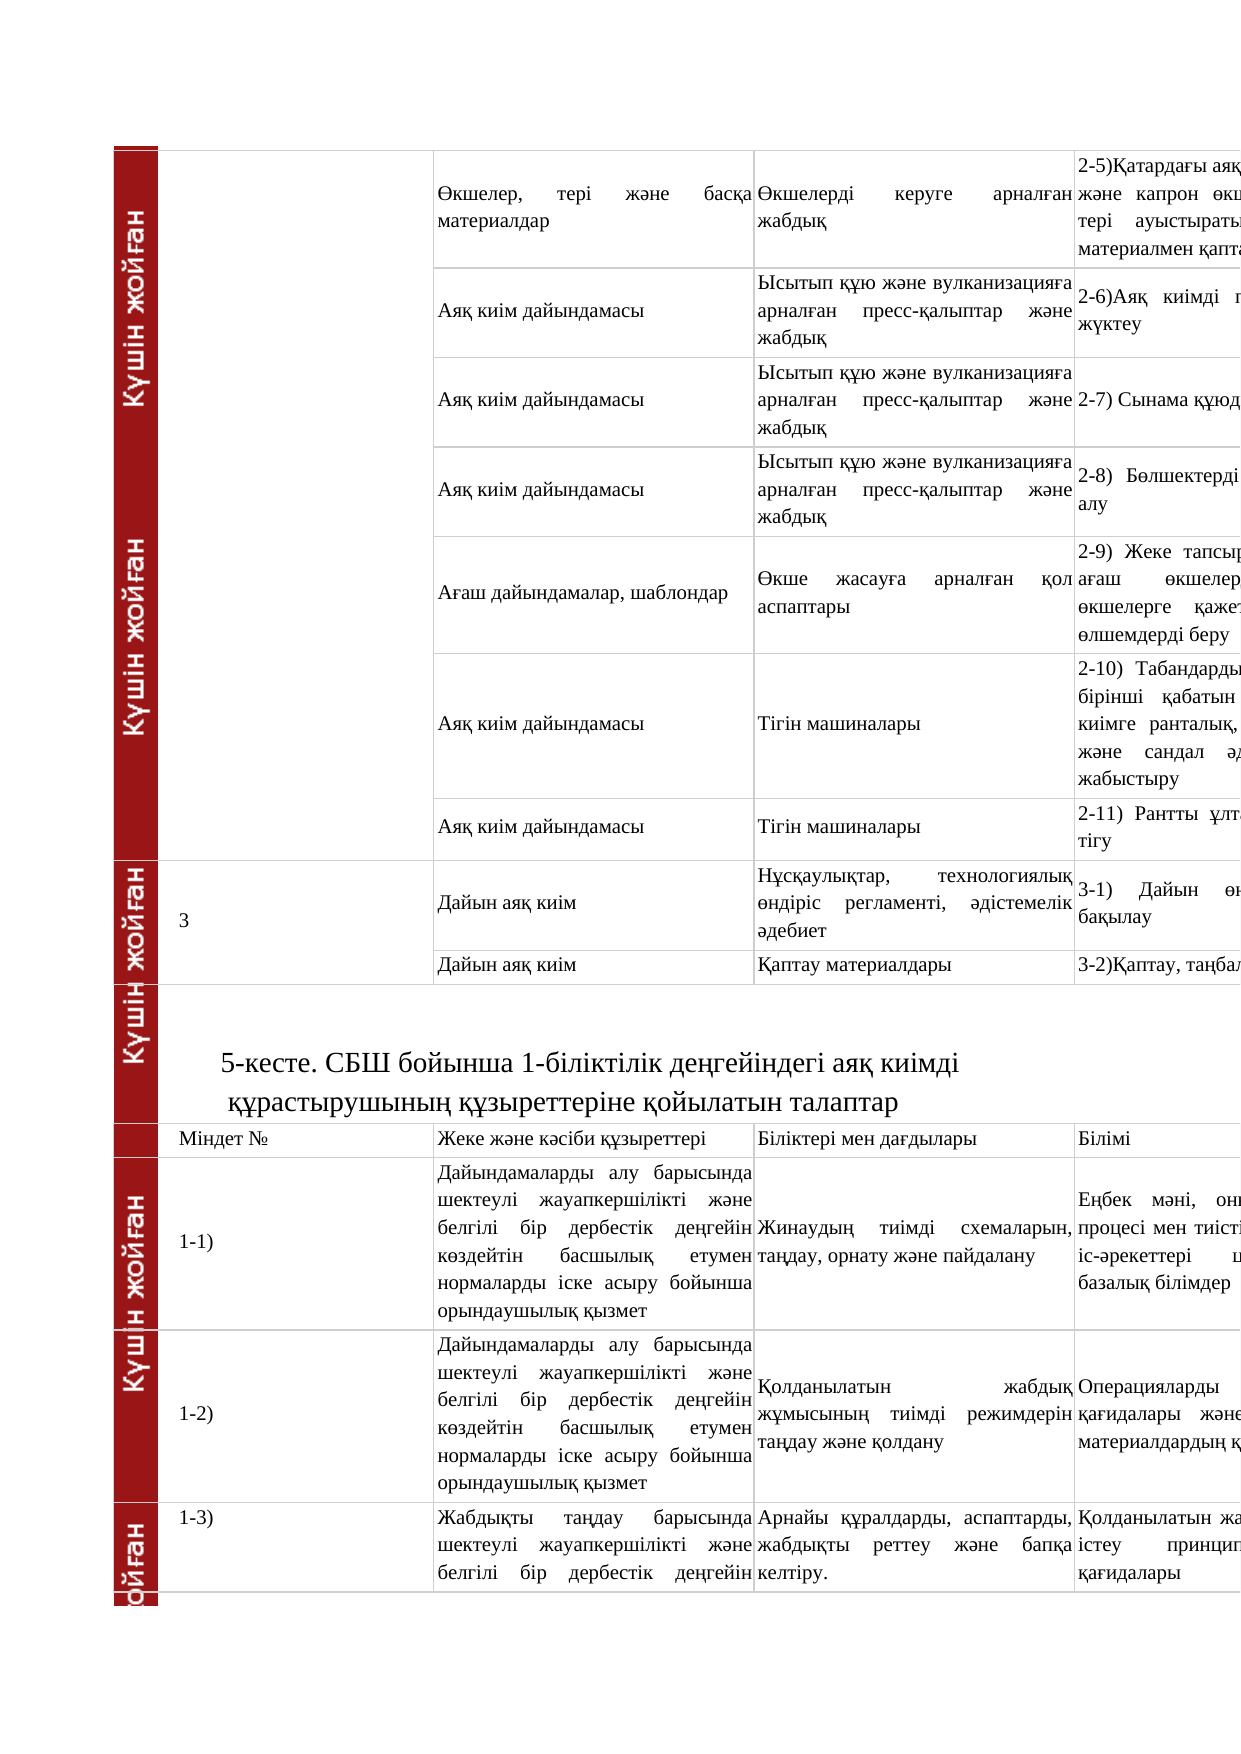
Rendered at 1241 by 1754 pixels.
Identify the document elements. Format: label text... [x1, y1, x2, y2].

table_cell Дайындамаларды алу барысында шектеулі жауапкершілікті және белгілі бір дербестік деңгейін көздейтін басшылық етумен нормаларды іске асыру бойынша орындаушылық қызмет [434, 1331, 753, 1502]
table_cell 2-11) Рантты ұлтанға машинамен тігу [1075, 799, 1240, 860]
table_header Жеке және кәсіби құзыреттері [434, 1124, 753, 1157]
table_cell Аяқ киім дайындамасы [434, 448, 753, 536]
table_cell Еңбек мәні, оны қайта жасау процесі мен тиісті орындаушылық іс-әрекеттері циклы туралы базалық білімдер [1075, 1158, 1240, 1329]
picture [114, 1118, 158, 1123]
table_cell 1-3) [114, 1503, 433, 1591]
table_header Білімі [1075, 1124, 1240, 1157]
table_cell Дайындамаларды алу барысында шектеулі жауапкершілікті және белгілі бір дербестік деңгейін көздейтін басшылық етумен нормаларды іске асыру бойынша орындаушылық қызмет [434, 1158, 753, 1329]
table_cell 1-2) [114, 1331, 433, 1502]
table_cell Аяқ киім дайындамасы [434, 358, 753, 446]
table_cell Дайын аяқ киім [434, 861, 753, 949]
table_cell Өкше жасауға арналған қол аспаптары [755, 537, 1074, 653]
table_cell 2-8) Бөлшектерді пресс-қалыптан алу [1075, 448, 1240, 536]
table_cell Ысытып құю және вулканизацияға арналған пресс-қалыптар және жабдық [755, 358, 1074, 446]
table_cell Арнайы құралдарды, аспаптарды, жабдықты реттеу және бапқа келтіру. [755, 1503, 1074, 1591]
text 5-кесте. СБШ бойынша 1-біліктілік деңгейіндегі аяқ киімді [112, 1046, 1128, 1079]
table_cell Аяқ киім дайындамасы [434, 799, 753, 860]
text құрастырушының құзыреттеріне қойылатын талаптар [112, 1084, 1128, 1118]
table_cell Қолданылатын жабдық жұмысының тиімді режимдерін таңдау және қолдану [755, 1331, 1074, 1502]
table_header Біліктері мен дағдылары [755, 1124, 1074, 1157]
table_cell Қолданылатын жабдықтың жұмыс істеу принципі, пайдалану қағидалары [1075, 1503, 1240, 1591]
table_cell 2-7) Сынама құюды дайындау [1075, 358, 1240, 446]
picture [114, 146, 158, 150]
table_cell Өкшелерді керуге арналған жабдық [755, 151, 1074, 267]
table_cell Қаптау материалдары [755, 951, 1074, 984]
table_cell Жинаудың тиімді схемаларын, таңдау, орнату және пайдалану [755, 1158, 1074, 1329]
table_cell 3-1) Дайын өнімнің сапасын бақылау [1075, 861, 1240, 949]
table_cell 1-1) [114, 1158, 433, 1329]
table_cell Аяқ киім дайындамасы [434, 654, 753, 798]
table_cell 2-9) Жеке тапсырыстар бойынша ағаш өкшелерді дайындау, өкшелерге қажетті қалып пен өлшемдерді беру [1075, 537, 1240, 653]
table_cell Операцияларды орындау қағидалары және қолданылатын материалдардың қасиеттері [1075, 1331, 1240, 1502]
table_cell Ысытып құю және вулканизацияға арналған пресс-қалыптар және жабдық [755, 269, 1074, 357]
picture [114, 985, 158, 1046]
table_cell 2-6)Аяқ киімді пресс-қалыптарға жүктеу [1075, 269, 1240, 357]
table_cell Ысытып құю және вулканизацияға арналған пресс-қалыптар және жабдық [755, 448, 1074, 536]
picture [114, 151, 158, 860]
table_cell Нұсқаулықтар, технологиялық өндіріс регламенті, әдістемелік әдебиет [755, 861, 1074, 949]
picture [114, 1079, 158, 1084]
table_cell 2-10) Табандарды, және олардың бірінші қабатын тартылған аяқ киімге ранталық, диппельді, тігу және сандал әдістерімен тігіп жабыстыру [1075, 654, 1240, 798]
table_cell 3-2)Қаптау, таңбалау [1075, 951, 1240, 984]
table_cell 3 [114, 861, 433, 984]
table_header Міндет № [114, 1124, 433, 1157]
table_cell Ағаш дайындамалар, шаблондар [434, 537, 753, 653]
table_cell Дайын аяқ киім [434, 951, 753, 984]
table_cell Аяқ киім дайындамасы [434, 269, 753, 357]
table_cell Тігін машиналары [755, 654, 1074, 798]
table_cell Тігін машиналары [755, 799, 1074, 860]
table_cell 2-5)Қатардағы аяқ киімдердің ағаш және капрон өкшелерін терімен, тері ауыстыратын және басқа материалмен қаптау [1075, 151, 1240, 267]
table_cell Өкшелер, тері және басқа материалдар [434, 151, 753, 267]
picture [114, 1593, 158, 1606]
